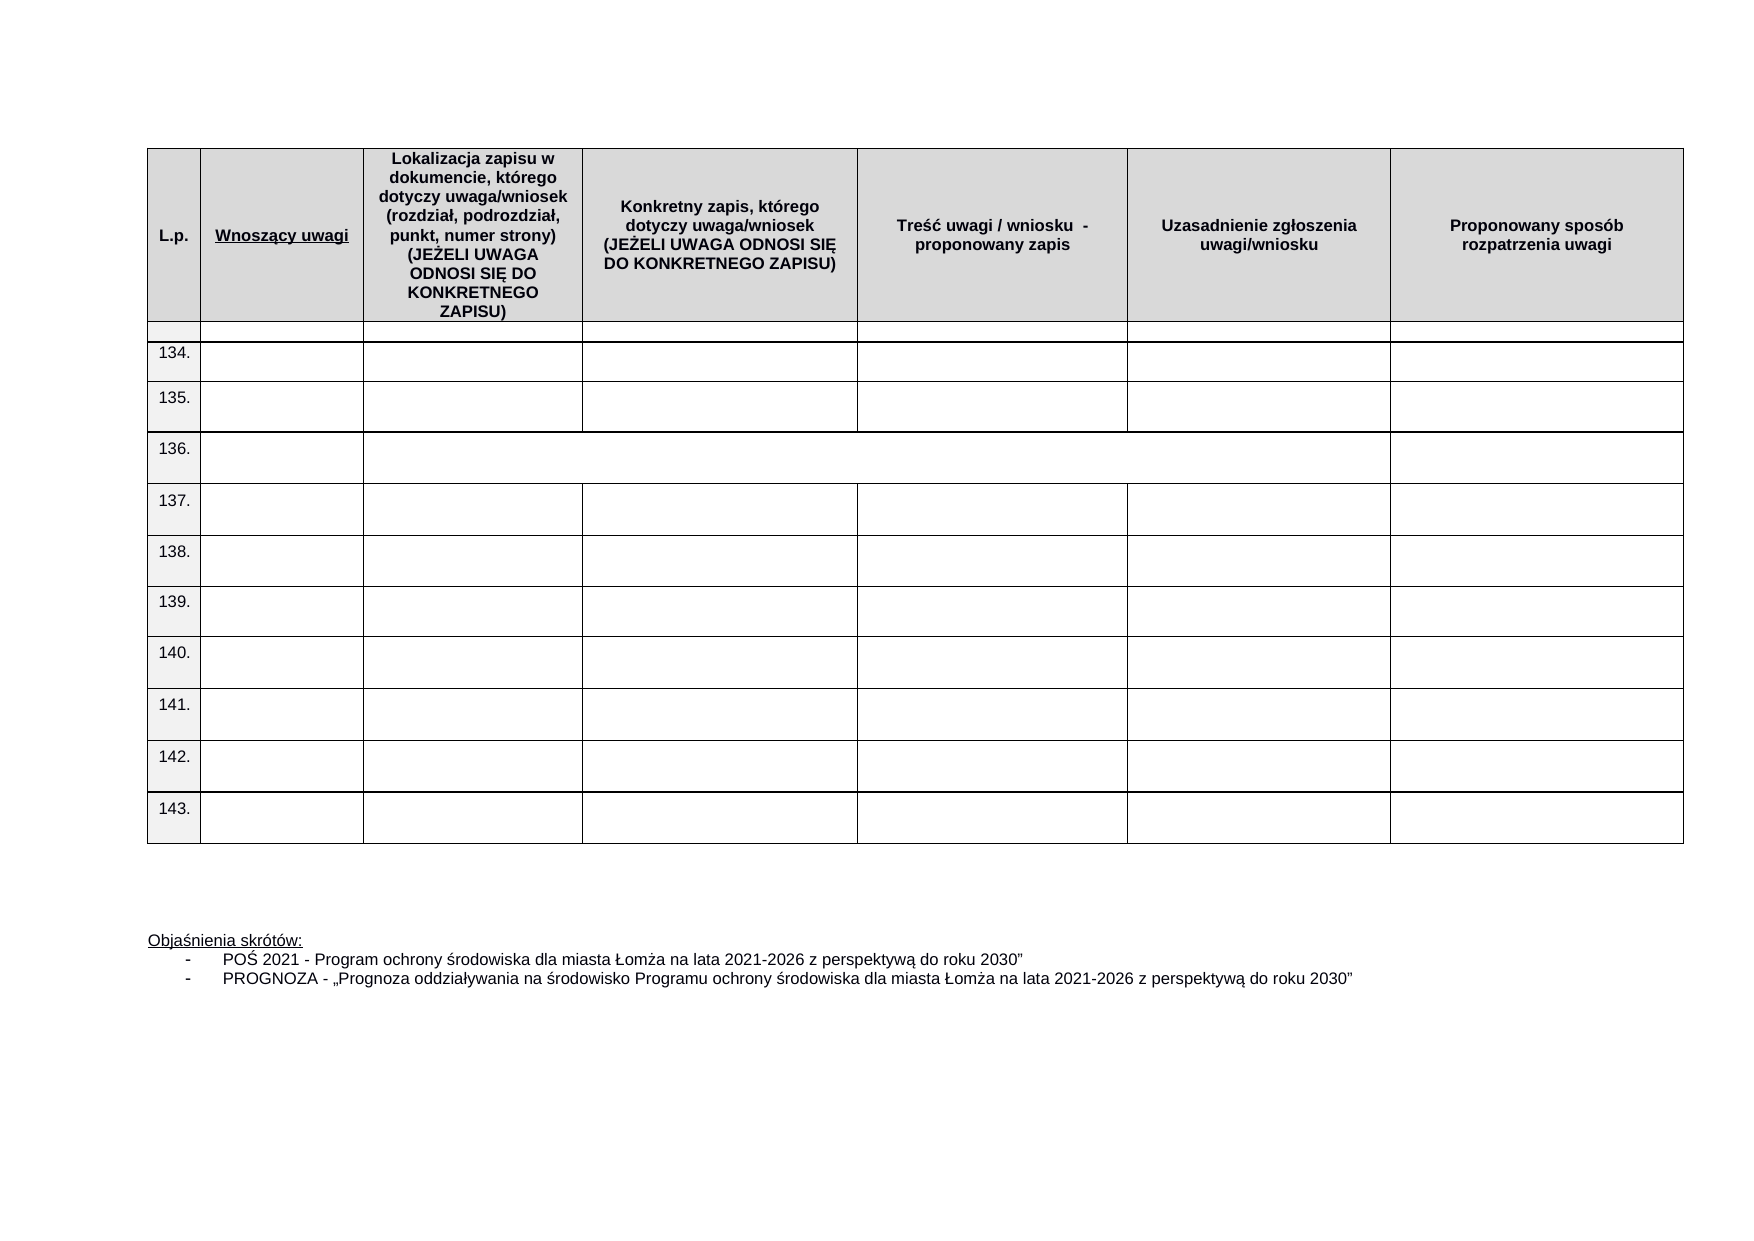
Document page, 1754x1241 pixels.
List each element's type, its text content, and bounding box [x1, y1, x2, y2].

table_cell [583, 536, 857, 586]
table_cell [1128, 689, 1390, 740]
table_cell [1128, 343, 1390, 381]
table_cell [148, 689, 200, 740]
table_cell [583, 793, 857, 843]
table_cell [201, 536, 363, 586]
table_cell [364, 484, 582, 535]
table_cell [1128, 536, 1390, 586]
table_cell [1391, 637, 1683, 688]
table_cell [201, 793, 363, 843]
table_cell [858, 536, 1127, 586]
table_header Treść uwagi / wniosku -proponowany zapis [858, 149, 1127, 321]
table_cell [1391, 322, 1683, 341]
table_cell [364, 536, 582, 586]
table_cell [364, 343, 582, 381]
table_cell [1391, 587, 1683, 636]
table_cell [1391, 793, 1683, 843]
table_cell [583, 484, 857, 535]
table_cell [1391, 343, 1683, 381]
table_cell [583, 322, 857, 341]
table_cell [148, 322, 200, 341]
table_cell [1391, 536, 1683, 586]
table_cell [583, 587, 857, 636]
table_cell [583, 689, 857, 740]
list PROGNOZA - „Prognoza oddziaływania na środowisko Programu ochrony środowiska dla miasta Łomża na lata 2021-2026 z perspektywą do roku 2030” [185, 969, 1606, 988]
table_cell [583, 741, 857, 791]
table_cell [148, 343, 200, 381]
table_cell [201, 741, 363, 791]
table_cell [858, 637, 1127, 688]
table_cell [583, 343, 857, 381]
table_cell [583, 382, 857, 431]
table_cell [364, 793, 582, 843]
table_cell [148, 587, 200, 636]
table_cell [1128, 484, 1390, 535]
table_cell [858, 689, 1127, 740]
table_cell [201, 322, 363, 341]
table_cell [201, 637, 363, 688]
table_cell [364, 689, 582, 740]
table_cell [858, 793, 1127, 843]
table_cell [148, 484, 200, 535]
table_header L.p. [148, 149, 200, 321]
table_cell [148, 382, 200, 431]
table_cell [1128, 637, 1390, 688]
table_cell [364, 433, 1390, 483]
table_cell [1391, 689, 1683, 740]
table_cell [201, 433, 363, 483]
table_cell [858, 741, 1127, 791]
table_cell [858, 343, 1127, 381]
table_cell [858, 382, 1127, 431]
table_cell [148, 433, 200, 483]
table_cell [364, 382, 582, 431]
text Objaśnienia skrótów: [148, 931, 1606, 950]
table_cell [364, 637, 582, 688]
table_cell [364, 322, 582, 341]
table_cell [1391, 382, 1683, 431]
table_cell [1391, 741, 1683, 791]
table_cell [364, 587, 582, 636]
table_cell [858, 587, 1127, 636]
table_cell [148, 637, 200, 688]
table_cell [1391, 484, 1683, 535]
table_cell [364, 741, 582, 791]
table_cell [858, 322, 1127, 341]
table_cell [201, 382, 363, 431]
table_cell [1391, 433, 1683, 483]
table_header Wnoszący uwagi [201, 149, 363, 321]
table_header Konkretny zapis, którego dotyczy uwaga/wniosek (JEŻELI UWAGA ODNOSI SIĘ DO KONKRETNEGO ZAPISU) [583, 149, 857, 321]
table_cell [201, 343, 363, 381]
table_cell [583, 637, 857, 688]
table_header Uzasadnienie zgłoszenia uwagi/wniosku [1128, 149, 1390, 321]
table_cell [1128, 322, 1390, 341]
table_cell [148, 536, 200, 586]
table_cell [1128, 382, 1390, 431]
list POŚ 2021 - Program ochrony środowiska dla miasta Łomża na lata 2021-2026 z perspektywą do roku 2030” [185, 950, 1606, 969]
table_cell [1128, 741, 1390, 791]
table_cell [201, 587, 363, 636]
table_cell [1128, 587, 1390, 636]
table_cell [148, 741, 200, 791]
table_cell [1128, 793, 1390, 843]
table_cell [858, 484, 1127, 535]
table_header Lokalizacja zapisu w dokumencie, którego dotyczy uwaga/wniosek (rozdział, podrozdział, punkt, numer strony) (JEŻELI UWAGA ODNOSI SIĘ DO KONKRETNEGO ZAPISU) [364, 149, 582, 321]
table_cell [201, 689, 363, 740]
table_cell [201, 484, 363, 535]
table_cell [148, 793, 200, 843]
table_header Proponowany sposób rozpatrzenia uwagi [1391, 149, 1683, 321]
